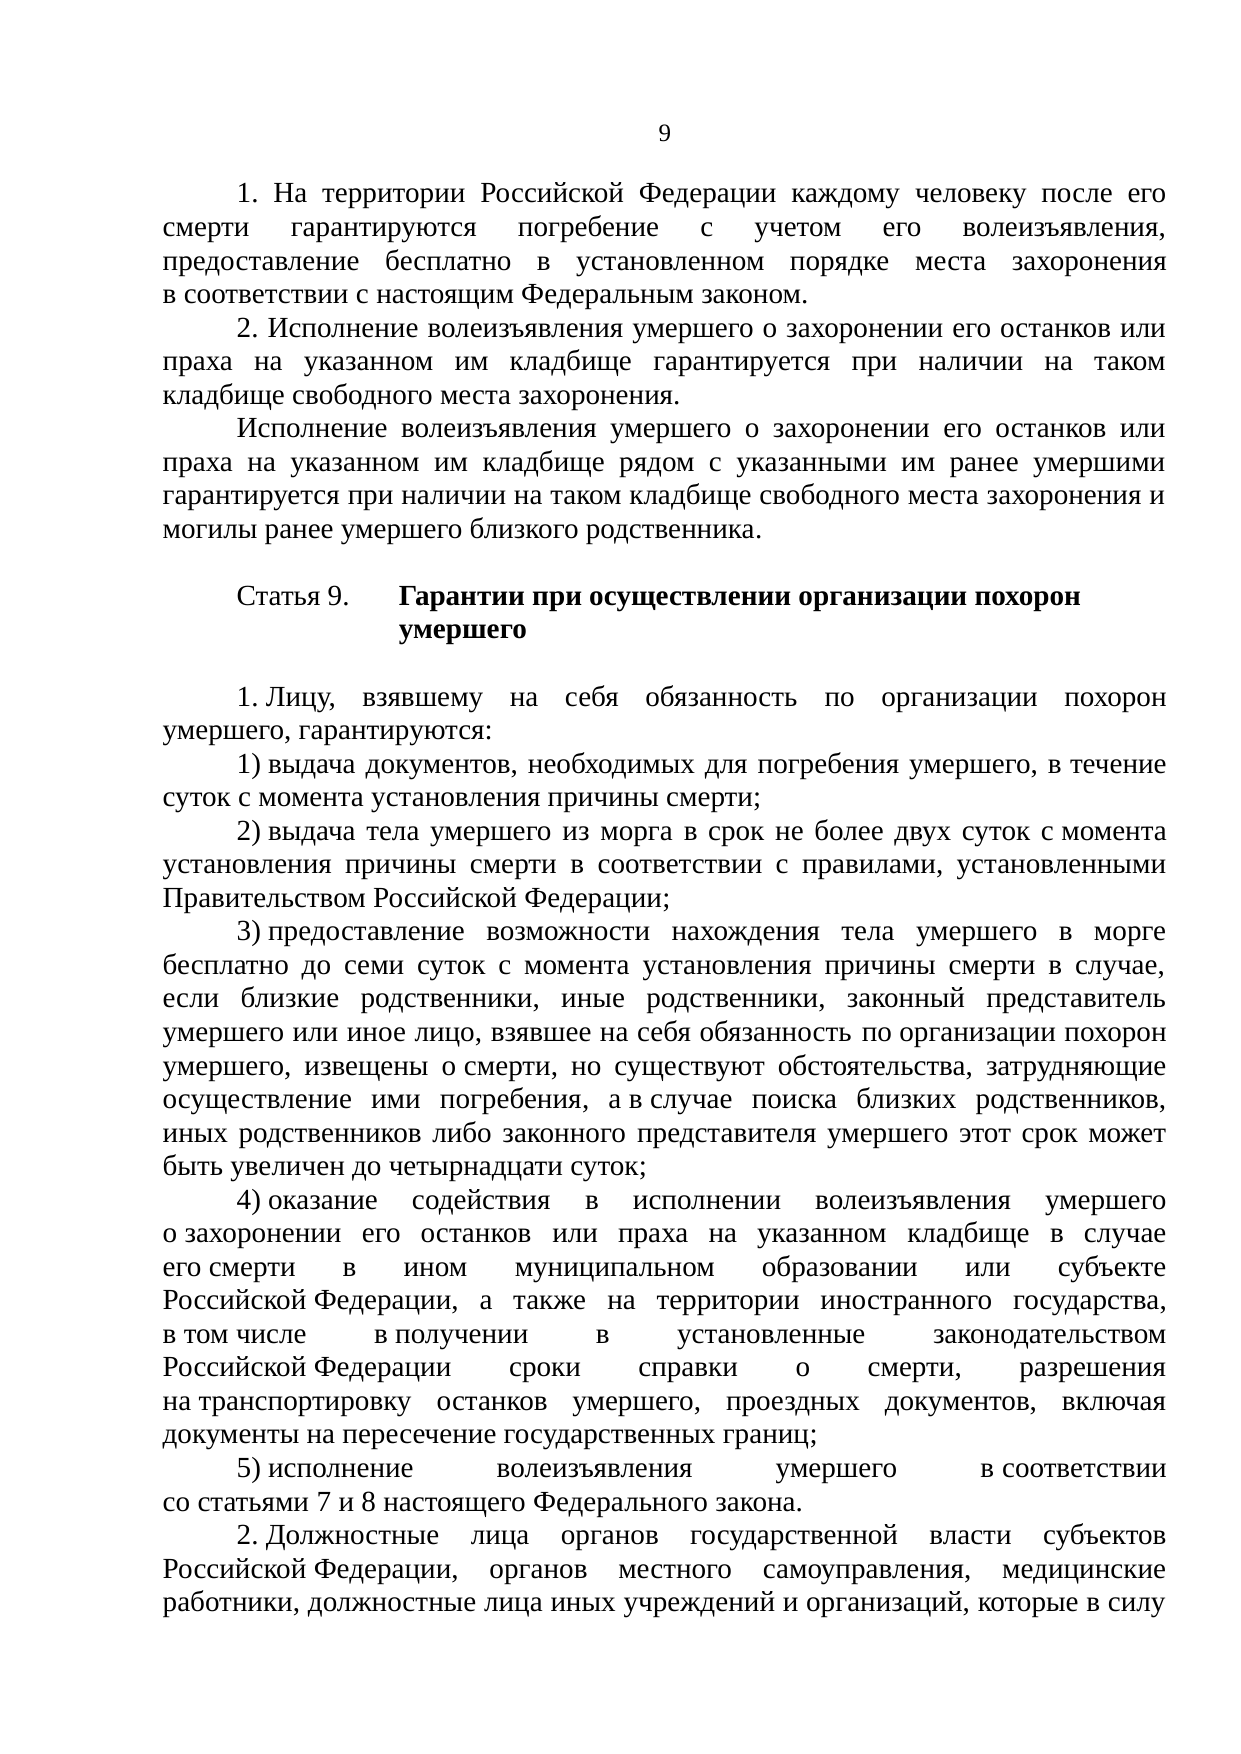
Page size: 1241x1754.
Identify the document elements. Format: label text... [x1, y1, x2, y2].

list исполнение волеизъявления умершего в соответствии со статьями 7 и 8 настоящего Федерального закона. [162, 1450, 1167, 1517]
text Статья 9. Гарантии при осуществлении организации похорон умершего [236, 578, 1167, 645]
list выдача документов, необходимых для погребения умершего, в течение суток с момента установления причины смерти; [162, 746, 1167, 813]
list Лицу, взявшему на себя обязанность по организации похорон умершего, гарантируются: [162, 679, 1167, 746]
text Исполнение волеизъявления умершего о захоронении его останков или праха на указанном им кладбище рядом с указанными им ранее умершими гарантируется при наличии на таком кладбище свободного места захоронения и могилы ранее умершего близкого родственника. [162, 410, 1167, 544]
list оказание содействия в исполнении волеизъявления умершего о захоронении его останков или праха на указанном кладбище в случае его смерти в ином муниципальном образовании или субъекте Российской Федерации, а также на территории иностранного государства, в том числе в получении в установленные законодательством Российской Федерации сроки справки о смерти, разрешения на транспортировку останков умершего, проездных документов, включая документы на пересечение государственных границ; [162, 1182, 1167, 1450]
list предоставление возможности нахождения тела умершего в морге бесплатно до семи суток с момента установления причины смерти в случае, если близкие родственники, иные родственники, законный представитель умершего или иное лицо, взявшее на себя обязанность по организации похорон умершего, извещены о смерти, но существуют обстоятельства, затрудняющие осуществление ими погребения, а в случае поиска близких родственников, иных родственников либо законного представителя умершего этот срок может быть увеличен до четырнадцати суток; [162, 913, 1167, 1182]
list выдача тела умершего из морга в срок не более двух суток с момента установления причины смерти в соответствии с правилами, установленными Правительством Российской Федерации; [162, 813, 1167, 913]
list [162, 1517, 1167, 1618]
text 1. На территории Российской Федерации каждому человеку после его смерти гарантируются погребение с учетом его волеизъявления, предоставление бесплатно в установленном порядке места захоронения в соответствии с настоящим Федеральным законом. [162, 176, 1167, 310]
text 2. Исполнение волеизъявления умершего о захоронении его останков или праха на указанном им кладбище гарантируется при наличии на таком кладбище свободного места захоронения. [162, 310, 1167, 410]
